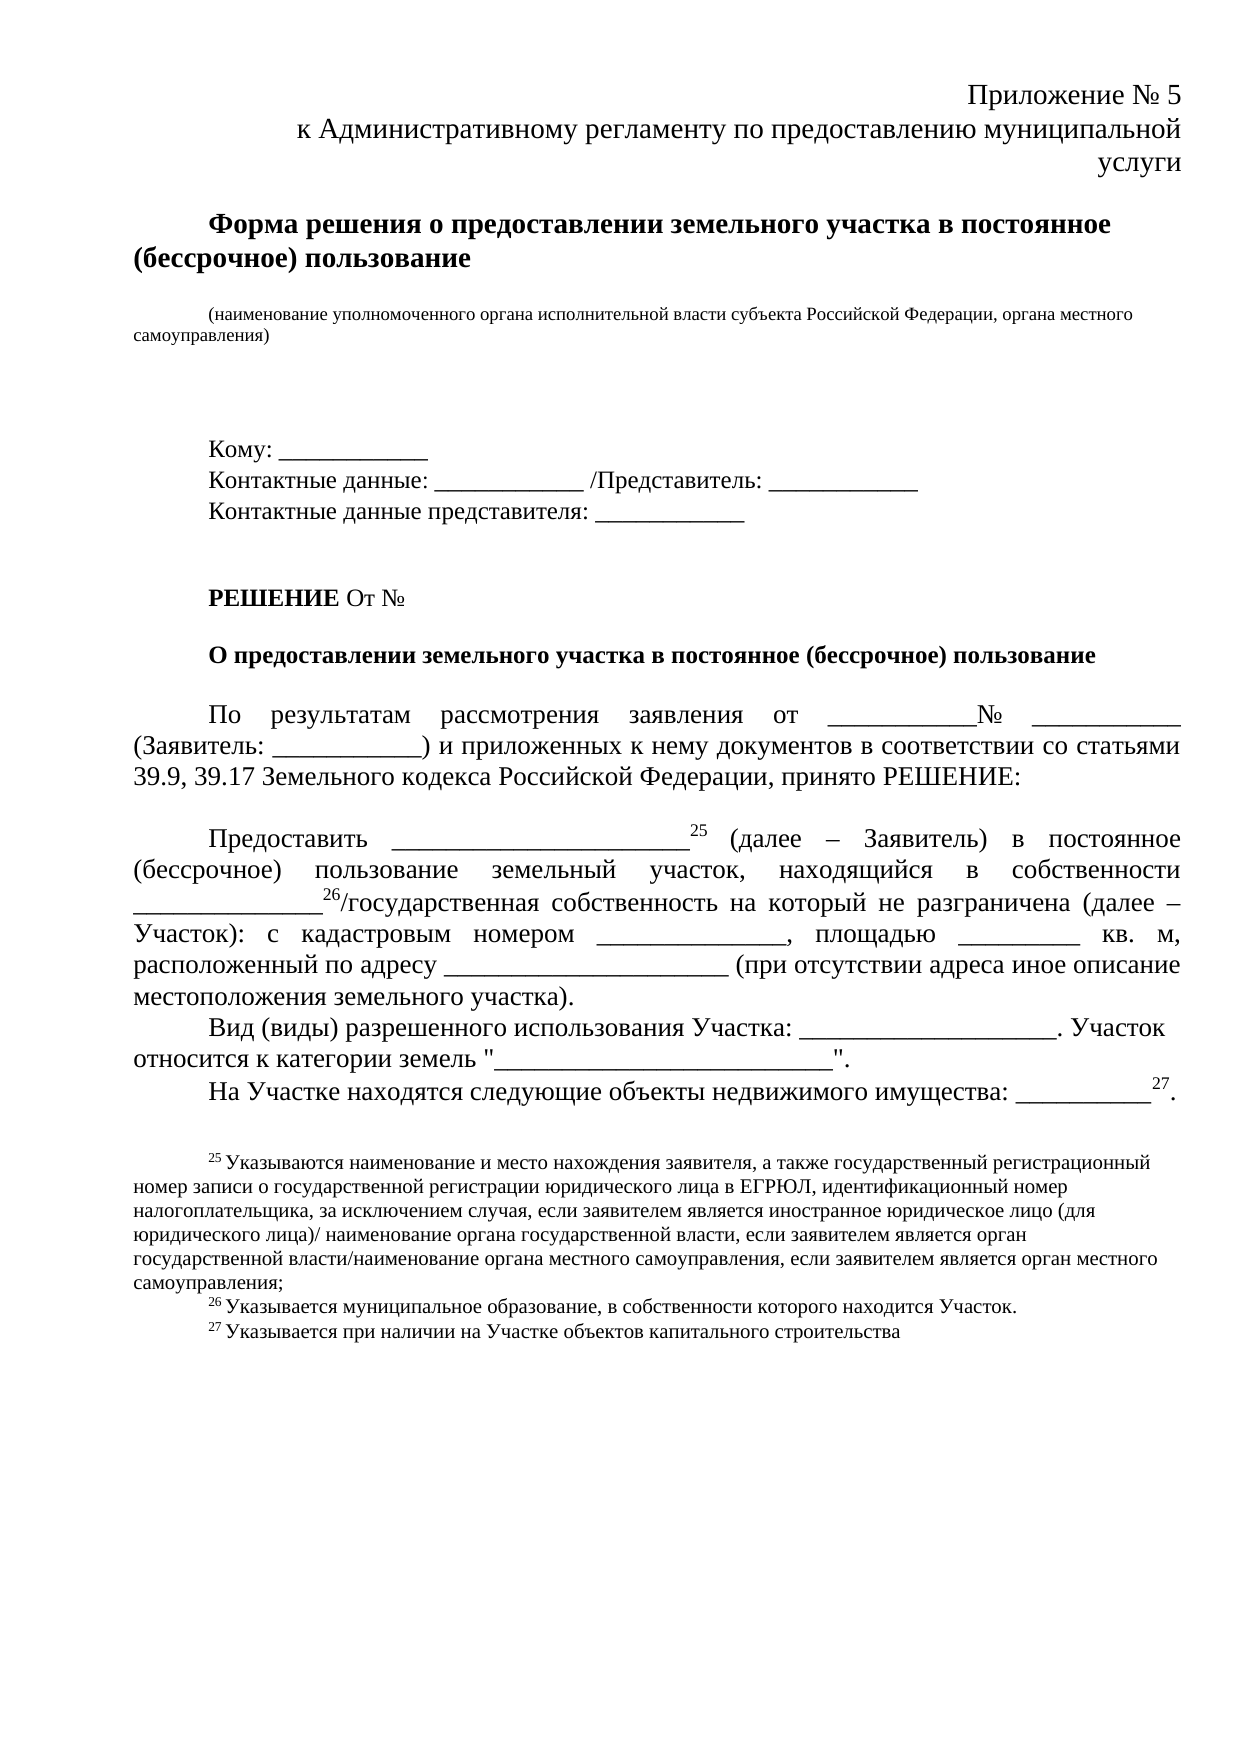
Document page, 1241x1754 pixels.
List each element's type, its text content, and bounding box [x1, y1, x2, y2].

text На Участке находятся следующие объекты недвижимого имущества: __________27. [133, 1073, 1182, 1106]
text Приложение № 5 [133, 77, 1182, 111]
text Вид (виды) разрешенного использования Участка: ___________________. Участок относится к категории земель "_________________________". [133, 1011, 1182, 1073]
text 27 Указывается при наличии на Участке объектов капитального строительства [133, 1318, 1182, 1343]
text О предоставлении земельного участка в постоянное (бессрочное) пользование [133, 640, 1182, 669]
text Контактные данные: ___________ /Представитель: ___________ [133, 463, 1182, 494]
text Предоставить ______________________25 (далее – Заявитель) в постоянное (бессрочное) пользование земельный участок, находящийся в собственности ______________26/государственная собственность на который не разграничена (далее – Участок): с кадастровым номером ______________, площадью _________ кв. м, расположенный по адресу _____________________ (при отсутствии адреса иное описание местоположения земельного участка). [133, 820, 1182, 1011]
text (наименование уполномоченного органа исполнительной власти субъекта Российской Федерации, органа местного самоуправления) [133, 302, 1182, 346]
text Форма решения о предоставлении земельного участка в постоянное (бессрочное) пользование [133, 207, 1182, 274]
text к Административному регламенту по предоставлению муниципальной услуги [133, 111, 1182, 178]
text 26 Указывается муниципальное образование, в собственности которого находится Участок. [133, 1294, 1182, 1318]
text РЕШЕНИЕ От № [133, 583, 1182, 611]
text 25 Указываются наименование и место нахождения заявителя, а также государственный регистрационный номер записи о государственной регистрации юридического лица в ЕГРЮЛ, идентификационный номер налогоплательщика, за исключением случая, если заявителем является иностранное юридическое лицо (для юридического лица)/ наименование органа государственной власти, если заявителем является орган государственной власти/наименование органа местного самоуправления, если заявителем является орган местного самоуправления; [133, 1149, 1182, 1294]
text По результатам рассмотрения заявления от ___________№ ___________ (Заявитель: ___________) и приложенных к нему документов в соответствии со статьями 39.9, 39.17 Земельного кодекса Российской Федерации, принято РЕШЕНИЕ: [133, 698, 1182, 791]
text Контактные данные представителя: ___________ [133, 494, 1182, 525]
text Кому: ___________ [133, 432, 1182, 463]
